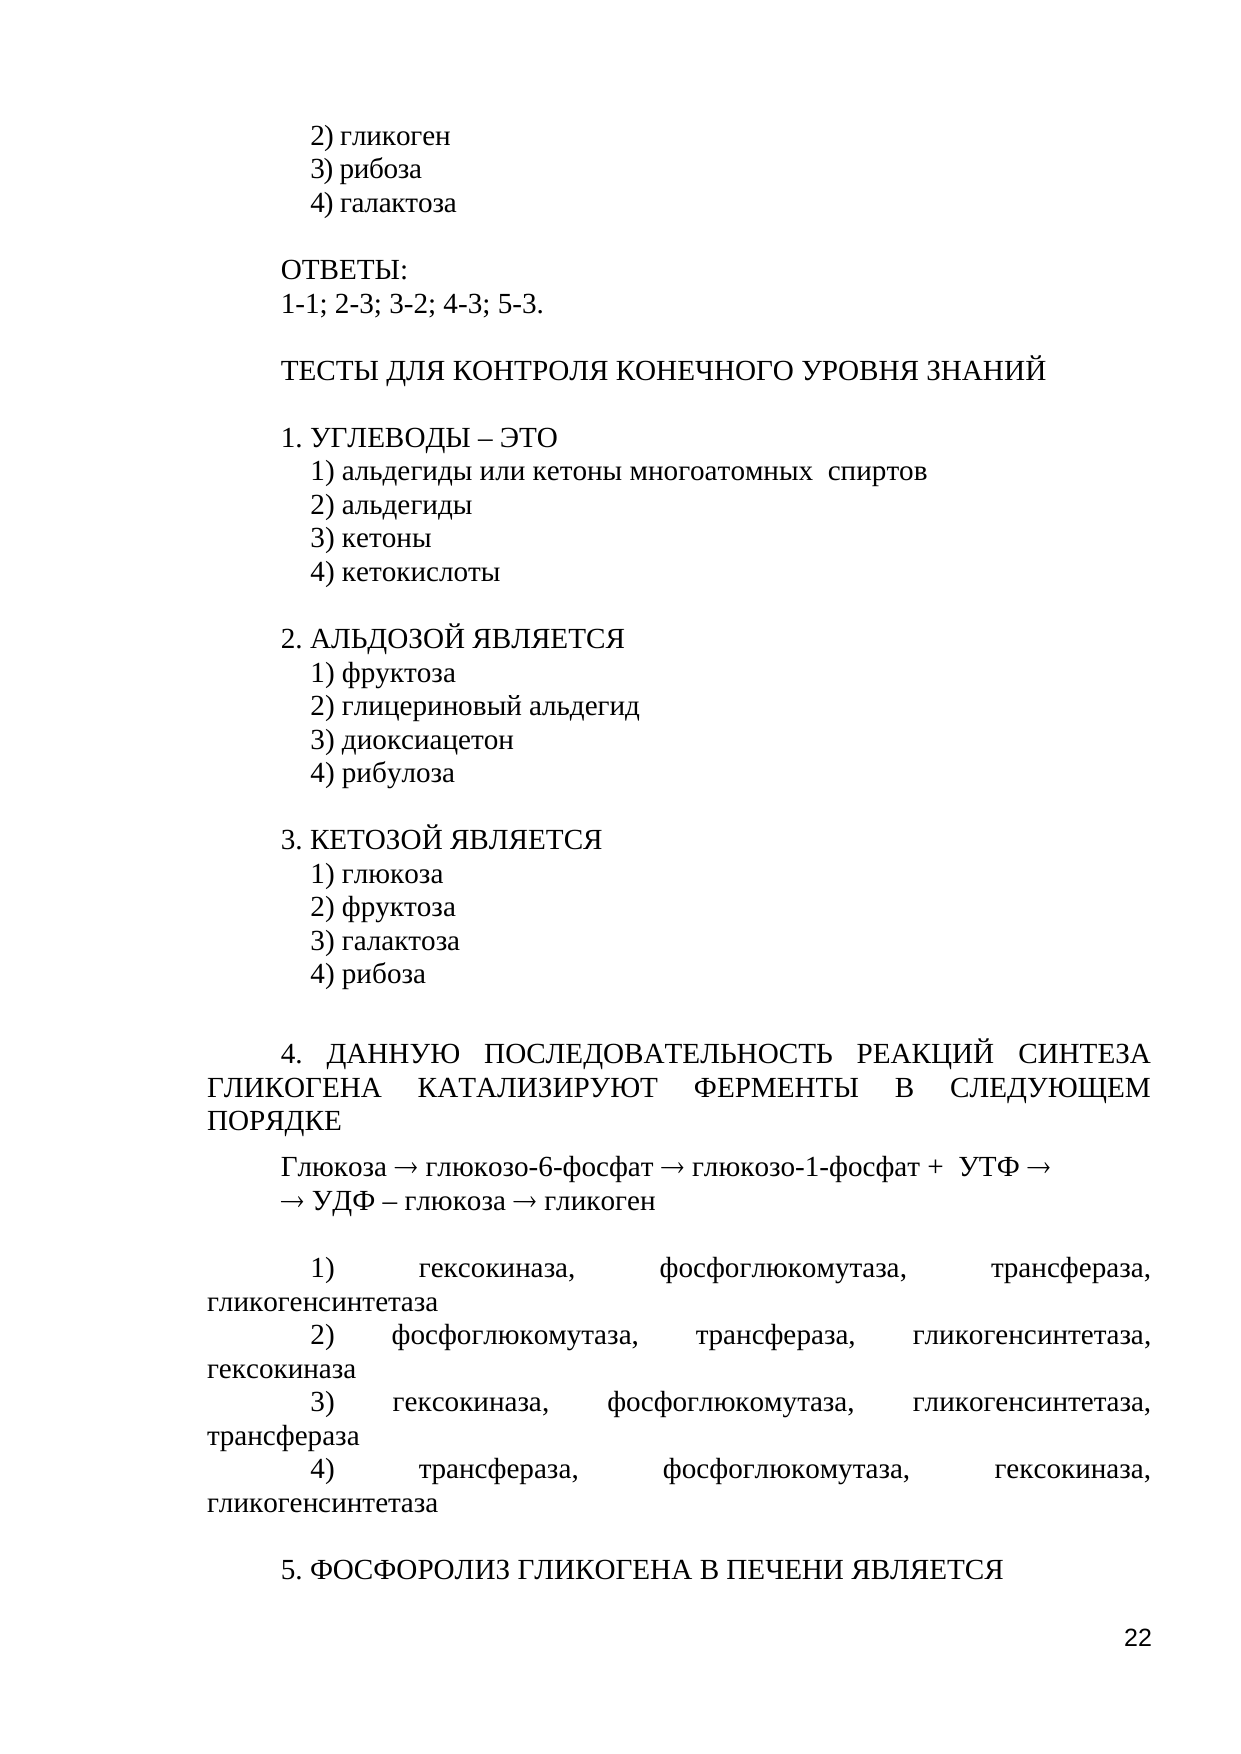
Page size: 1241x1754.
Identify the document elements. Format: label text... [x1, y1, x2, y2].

text 1) гексокиназа, фосфоглюкомутаза, трансфераза, гликогенсинтетаза [207, 1250, 1152, 1317]
text 4) рибоза [207, 957, 1152, 990]
text 1-1; 2-3; 3-2; 4-3; 5-3. [207, 286, 1152, 319]
text 3) кетоны [207, 521, 1152, 554]
text 2) фруктоза [207, 889, 1152, 923]
text Глюкоза глюкозо-6-фосфат глюкозо-1-фосфат + УТФ [207, 1149, 1152, 1183]
text 2) глицериновый альдегид [207, 688, 1152, 722]
text 3) гексокиназа, фосфоглюкомутаза, гликогенсинтетаза, трансфераза [207, 1384, 1152, 1451]
text 2) гликоген [207, 118, 1152, 152]
text 3. КЕТОЗОЙ ЯВЛЯЕТСЯ [207, 822, 1152, 856]
text 4) рибулоза [207, 755, 1152, 789]
text 3) диоксиацетон [207, 722, 1152, 755]
text 2. АЛЬДОЗОЙ ЯВЛЯЕТСЯ [207, 621, 1152, 655]
text 2) фосфоглюкомутаза, трансфераза, гликогенсинтетаза, гексокиназа [207, 1317, 1152, 1384]
text 1) глюкоза [207, 856, 1152, 889]
text 5. ФОСФОРОЛИЗ ГЛИКОГЕНА В ПЕЧЕНИ ЯВЛЯЕТСЯ [207, 1552, 1152, 1586]
text 4. ДАННУЮ ПОСЛЕДОВАТЕЛЬНОСТЬ РЕАКЦИЙ СИНТЕЗА ГЛИКОГЕНА КАТАЛИЗИРУЮТ ФЕРМЕНТЫ В СЛЕДУЮЩЕМ ПОРЯДКЕ [207, 1036, 1152, 1137]
text 3) галактоза [207, 923, 1152, 957]
text 4) кетокислоты [207, 554, 1152, 588]
text 1) альдегиды или кетоны многоатомных спиртов [207, 453, 1152, 487]
text ТЕСТЫ ДЛЯ КОНТРОЛЯ КОНЕЧНОГО УРОВНЯ ЗНАНИЙ [207, 353, 1152, 386]
text 3) рибоза [207, 152, 1152, 185]
text ОТВЕТЫ: [207, 252, 1152, 286]
text 4) галактоза [207, 185, 1152, 219]
text 2) альдегиды [207, 487, 1152, 521]
text УДФ – глюкоза гликоген [207, 1183, 1152, 1217]
text 4) трансфераза, фосфоглюкомутаза, гексокиназа, гликогенсинтетаза [207, 1451, 1152, 1518]
text 1. УГЛЕВОДЫ – ЭТО [207, 420, 1152, 453]
text 1) фруктоза [207, 655, 1152, 688]
